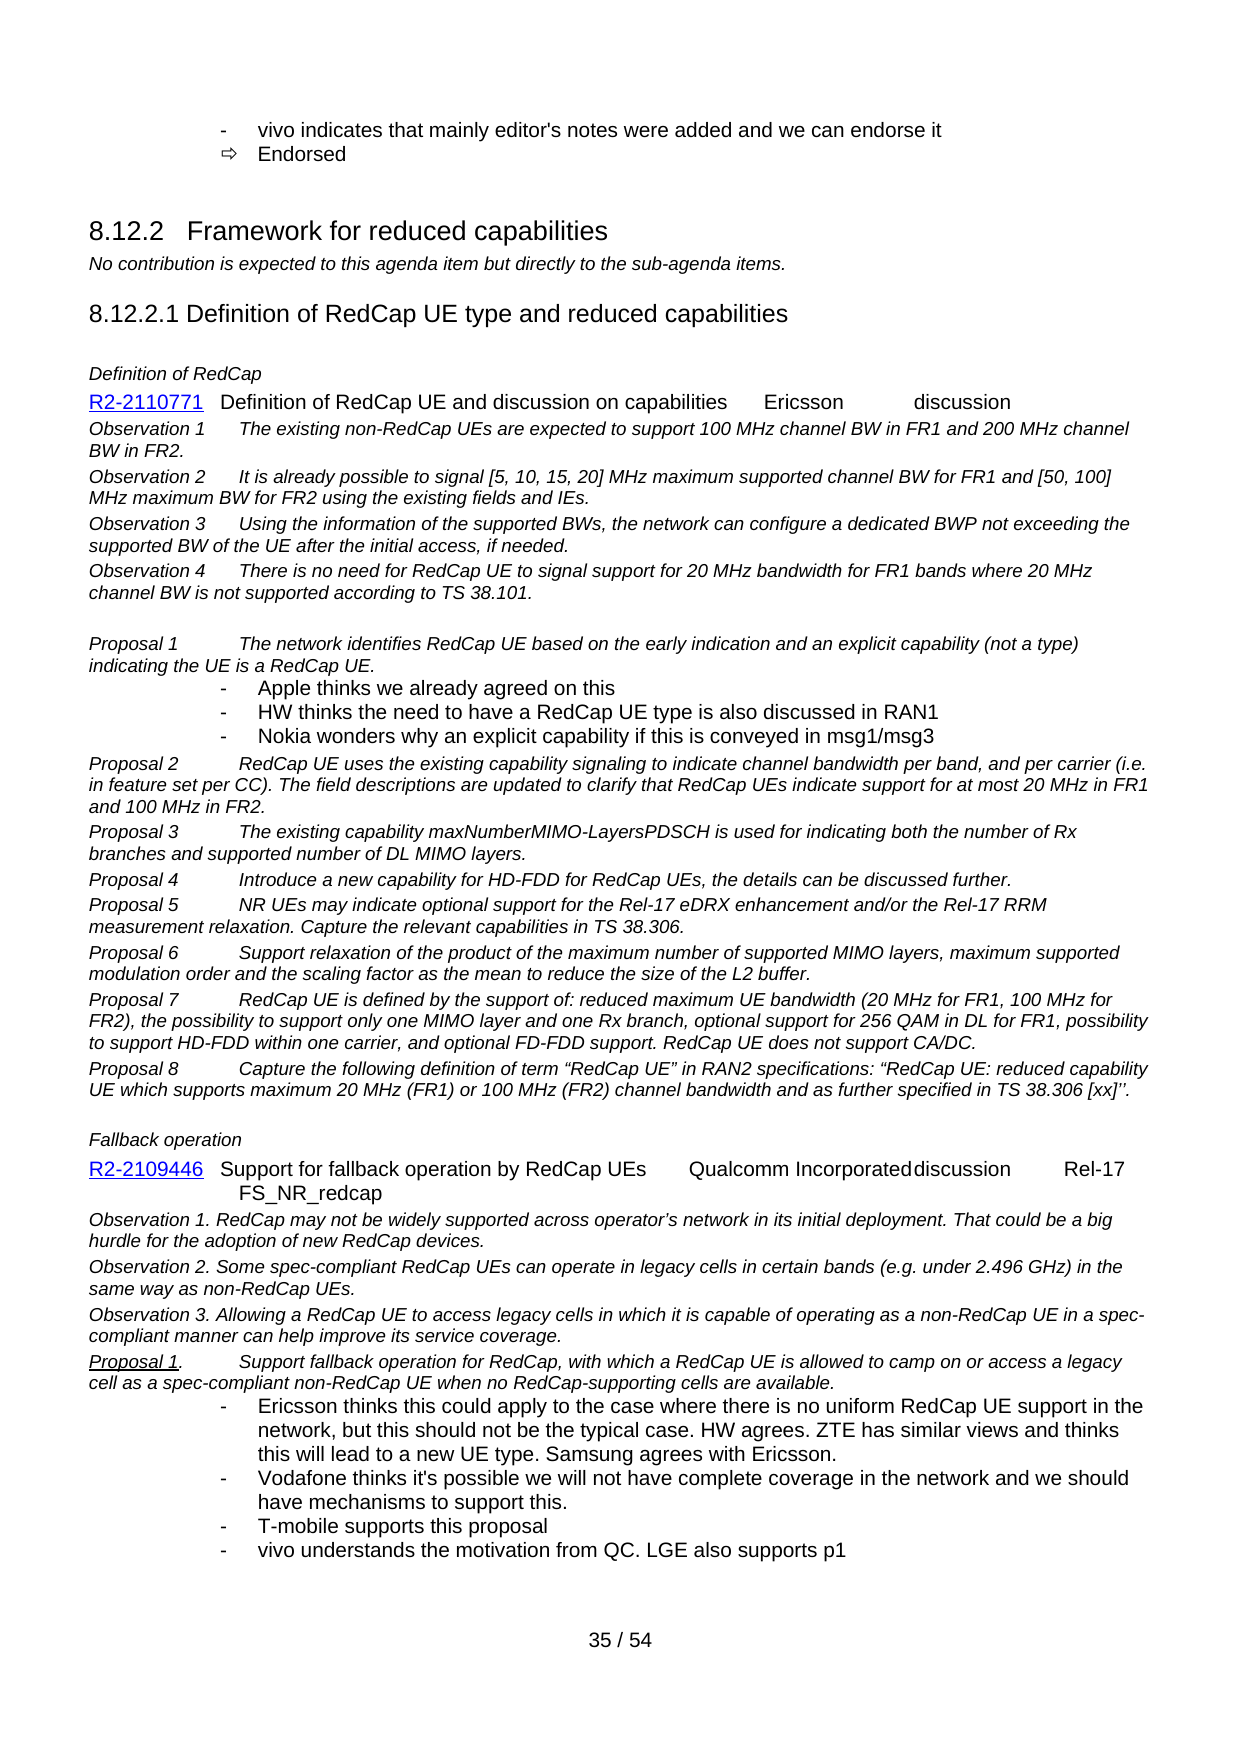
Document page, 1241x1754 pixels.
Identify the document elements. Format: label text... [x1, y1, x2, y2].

list Endorsed [220, 142, 1152, 166]
text - Vodafone thinks it's possible we will not have complete coverage in the network and we should have mechanisms to support this. [220, 1466, 1152, 1513]
text - Apple thinks we already agreed on this [220, 676, 1152, 700]
text Proposal 3 The existing capability maxNumberMIMO-LayersPDSCH is used for indicating both the number of Rx branches and supported number of DL MIMO layers. [89, 821, 1152, 864]
text - vivo understands the motivation from QC. LGE also supports p1 [220, 1537, 1152, 1561]
text Proposal 7 RedCap UE is defined by the support of: reduced maximum UE bandwidth (20 MHz for FR1, 100 MHz for FR2), the possibility to support only one MIMO layer and one Rx branch, optional support for 256 QAM in DL for FR1, possibility to support HD-FDD within one carrier, and optional FD-FDD support. RedCap UE does not support CA/DC. [89, 989, 1152, 1053]
subtitle 8.12.2.1 Definition of RedCap UE type and reduced capabilities [89, 299, 1152, 328]
text Proposal 5 NR UEs may indicate optional support for the Rel-17 eDRX enhancement and/or the Rel-17 RRM measurement relaxation. Capture the relevant capabilities in TS 38.306. [89, 894, 1152, 937]
text - T-mobile supports this proposal [220, 1513, 1152, 1537]
text Fallback operation [89, 1129, 1152, 1150]
text Proposal 6 Support relaxation of the product of the maximum number of supported MIMO layers, maximum supported modulation order and the scaling factor as the mean to reduce the size of the L2 buffer. [89, 941, 1152, 984]
text Observation 1 The existing non-RedCap UEs are expected to support 100 MHz channel BW in FR1 and 200 MHz channel BW in FR2. [89, 418, 1152, 461]
text Proposal 4 Introduce a new capability for HD-FDD for RedCap UEs, the details can be discussed further. [89, 868, 1152, 890]
text No contribution is expected to this agenda item but directly to the sub-agenda items. [89, 253, 1152, 274]
text - vivo indicates that mainly editor's notes were added and we can endorse it [220, 118, 1152, 142]
text Proposal 1. Support fallback operation for RedCap, with which a RedCap UE is allowed to camp on or access a legacy cell as a spec-compliant non-RedCap UE when no RedCap-supporting cells are available. [89, 1351, 1152, 1394]
text Observation 2. Some spec-compliant RedCap UEs can operate in legacy cells in certain bands (e.g. under 2.496 GHz) in the same way as non-RedCap UEs. [89, 1256, 1152, 1299]
title R2-2110771 Definition of RedCap UE and discussion on capabilities Ericsson discussion [89, 390, 1152, 414]
text Definition of RedCap [89, 362, 1152, 384]
title R2-2109446 Support for fallback operation by RedCap UEs Qualcomm Incorporated discussion Rel-17 FS_NR_redcap [89, 1157, 1152, 1204]
text Observation 3 Using the information of the supported BWs, the network can configure a dedicated BWP not exceeding the supported BW of the UE after the initial access, if needed. [89, 513, 1152, 556]
text - Nokia wonders why an explicit capability if this is conveyed in msg1/msg3 [220, 724, 1152, 748]
text Proposal 2 RedCap UE uses the existing capability signaling to indicate channel bandwidth per band, and per carrier (i.e. in feature set per CC). The field descriptions are updated to clarify that RedCap UEs indicate support for at most 20 MHz in FR1 and 100 MHz in FR2. [89, 752, 1152, 817]
subtitle 8.12.2 Framework for reduced capabilities [89, 215, 1152, 246]
text - Ericsson thinks this could apply to the case where there is no uniform RedCap UE support in the network, but this should not be the typical case. HW agrees. ZTE has similar views and thinks this will lead to a new UE type. Samsung agrees with Ericsson. [220, 1394, 1152, 1466]
text Proposal 8 Capture the following definition of term “RedCap UE” in RAN2 specifications: “RedCap UE: reduced capability UE which supports maximum 20 MHz (FR1) or 100 MHz (FR2) channel bandwidth and as further specified in TS 38.306 [xx]’’. [89, 1058, 1152, 1101]
text Observation 3. Allowing a RedCap UE to access legacy cells in which it is capable of operating as a non-RedCap UE in a spec-compliant manner can help improve its service coverage. [89, 1303, 1152, 1346]
text Proposal 1 The network identifies RedCap UE based on the early indication and an explicit capability (not a type) indicating the UE is a RedCap UE. [89, 633, 1152, 676]
text Observation 4 There is no need for RedCap UE to signal support for 20 MHz bandwidth for FR1 bands where 20 MHz channel BW is not supported according to TS 38.101. [89, 560, 1152, 603]
text Observation 1. RedCap may not be widely supported across operator’s network in its initial deployment. That could be a big hurdle for the adoption of new RedCap devices. [89, 1209, 1152, 1252]
text - HW thinks the need to have a RedCap UE type is also discussed in RAN1 [220, 700, 1152, 724]
text Observation 2 It is already possible to signal [5, 10, 15, 20] MHz maximum supported channel BW for FR1 and [50, 100] MHz maximum BW for FR2 using the existing fields and IEs. [89, 466, 1152, 509]
